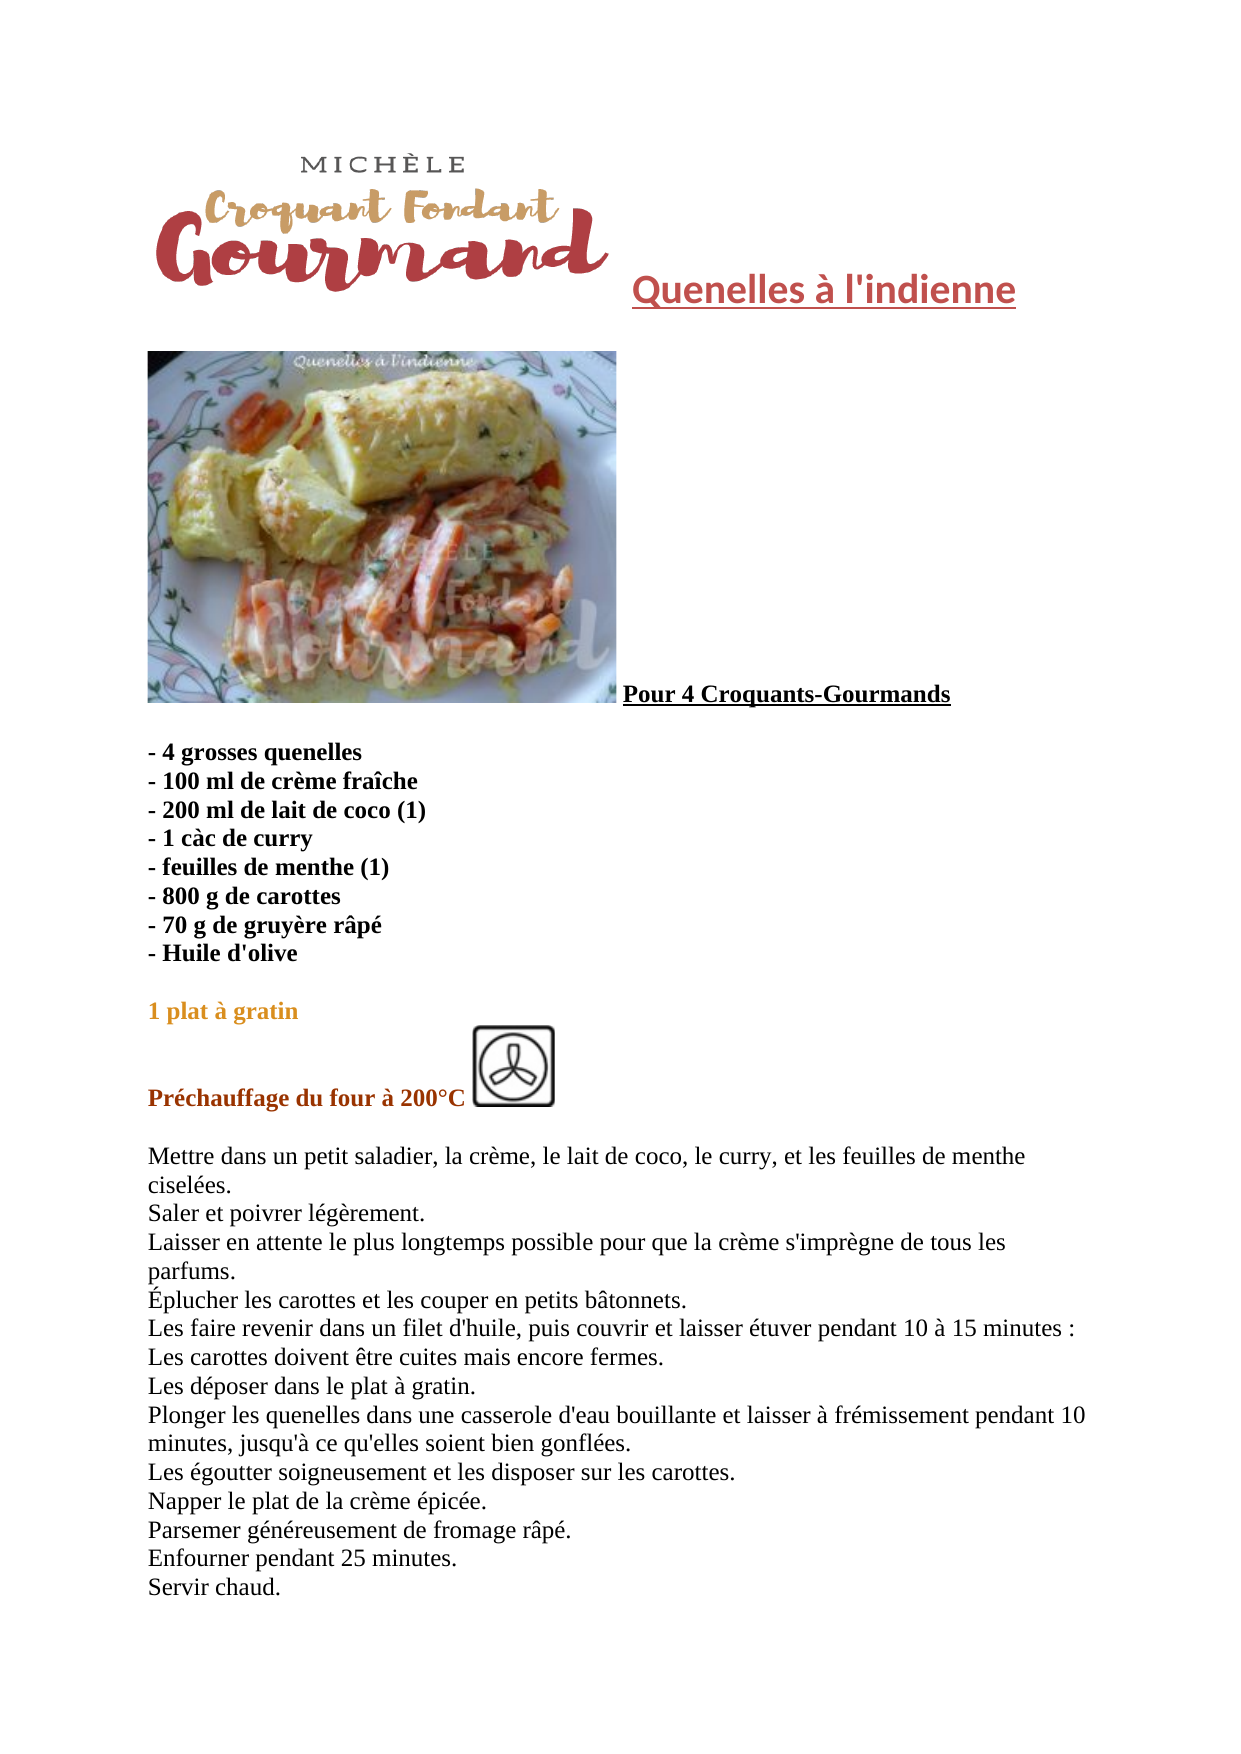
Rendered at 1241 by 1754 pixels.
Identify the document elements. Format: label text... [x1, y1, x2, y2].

text Mettre dans un petit saladier, la crème, le lait de coco, le curry, et les feuilles de menthe ciselées. Saler et poivrer légèrement. Laisser en attente le plus longtemps possible pour que la crème s'imprègne de tous les parfums. Éplucher les carottes et les couper en petits bâtonnets. Les faire revenir dans un filet d'huile, puis couvrir et laisser étuver pendant 10 à 15 minutes : Les carottes doivent être cuites mais encore fermes. Les déposer dans le plat à gratin. Plonger les quenelles dans une casserole d'eau bouillante et laisser à frémissement pendant 10 minutes, jusqu'à ce qu'elles soient bien gonflées. Les égoutter soigneusement et les disposer sur les carottes. Napper le plat de la crème épicée. Parsemer généreusement de fromage râpé. Enfourner pendant 25 minutes. Servir chaud. [148, 1141, 1093, 1601]
picture [147, 147, 617, 304]
text 1 plat à gratin Préchauffage du four à 200°C [148, 996, 1093, 1112]
text - 4 grosses quenelles - 100 ml de crème fraîche - 200 ml de lait de coco (1) - 1 càc de curry - feuilles de menthe (1) - 800 g de carottes - 70 g de gruyère râpé - Huile d'olive [148, 737, 1093, 967]
picture [147, 351, 617, 703]
picture [472, 1025, 555, 1107]
